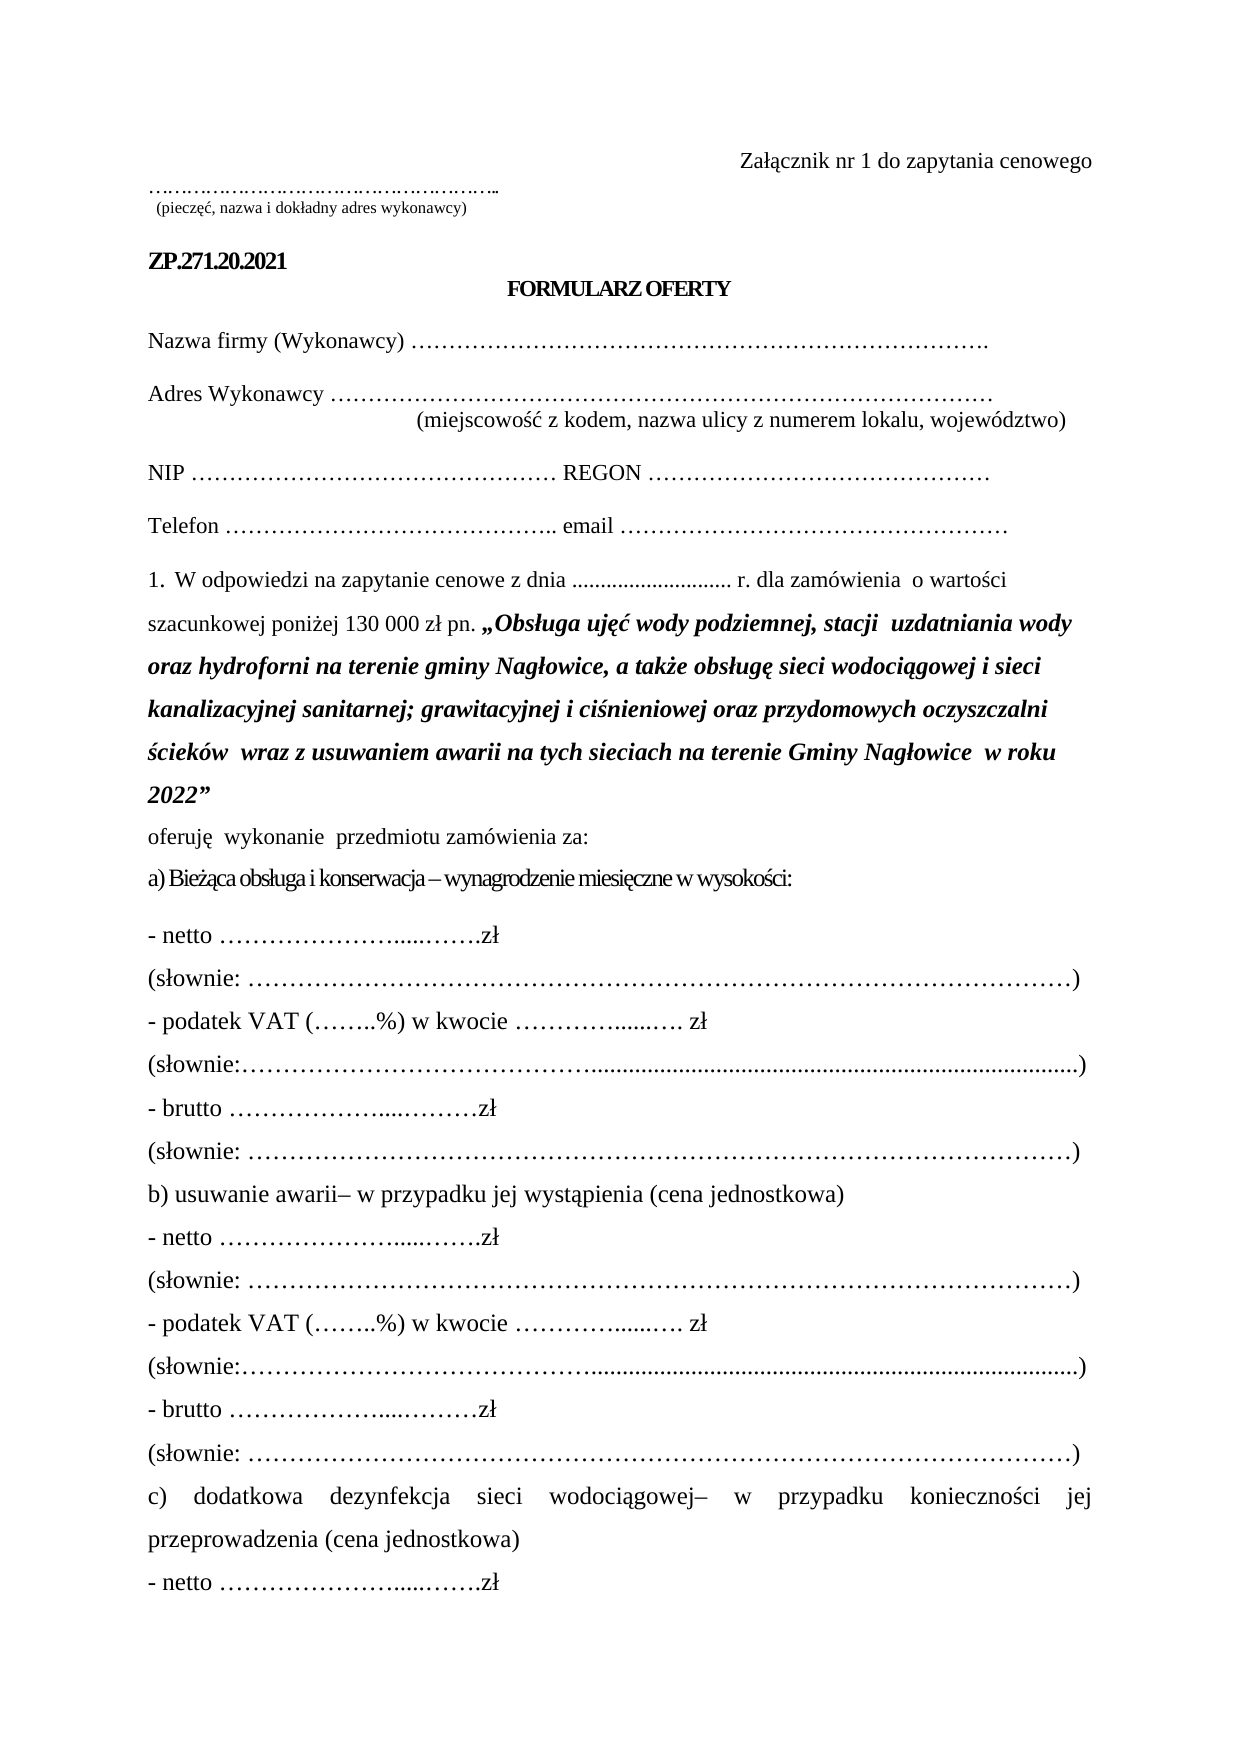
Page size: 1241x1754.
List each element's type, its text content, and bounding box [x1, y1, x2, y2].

text - netto ………………….....…….zł [148, 920, 1093, 949]
text Adres Wykonawcy …………………………………………………………………………… [148, 380, 1093, 406]
text - netto ………………….....…….zł [148, 1567, 1093, 1596]
text 1. W odpowiedzi na zapytanie cenowe z dnia ............................ r. dla zamówienia o wartości szacunkowej poniżej 130 000 zł pn. „Obsługa ujęć wody podziemnej, stacji uzdatniania wody oraz hydroforni na terenie gminy Nagłowice, a także obsługę sieci wodociągowej i sieci kanalizacyjnej sanitarnej; grawitacyjnej i ciśnieniowej oraz przydomowych oczyszczalni ścieków wraz z usuwaniem awarii na tych sieciach na terenie Gminy Nagłowice w roku 2022” [148, 564, 1093, 809]
text - podatek VAT (……..%) w kwocie …………......…. zł [148, 1006, 1093, 1035]
text (słownie: ………………………………………………………………………………………) [148, 1136, 1093, 1164]
text FORMULARZ OFERTY [148, 275, 1093, 301]
text - brutto ………………....………zł [148, 1394, 1093, 1423]
text NIP ………………………………………… REGON ……………………………………… [148, 459, 1093, 486]
text - podatek VAT (……..%) w kwocie …………......…. zł [148, 1308, 1093, 1337]
text c) dodatkowa dezynfekcja sieci wodociągowej– w przypadku konieczności jej przeprowadzenia (cena jednostkowa) [148, 1481, 1093, 1553]
text (słownie:……………………………………..............................................................................) [148, 1351, 1093, 1380]
text (miejscowość z kodem, nazwa ulicy z numerem lokalu, województwo) [148, 406, 1093, 433]
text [148, 1438, 1093, 1466]
text (słownie: ………………………………………………………………………………………) [148, 1265, 1093, 1294]
text - brutto ………………....………zł [148, 1093, 1093, 1121]
text (pieczęć, nazwa i dokładny adres wykonawcy) [148, 198, 1093, 217]
text (słownie: ………………………………………………………………………………………) [148, 963, 1093, 992]
text (słownie:……………………………………..............................................................................) [148, 1049, 1093, 1078]
text oferuję wykonanie przedmiotu zamówienia za: [148, 823, 1093, 850]
text Telefon …………………………………….. email …………………………………………… [148, 512, 1093, 538]
text b) usuwanie awarii– w przypadku jej wystąpienia (cena jednostkowa) [148, 1179, 1093, 1208]
text ……………………………………………….. [148, 174, 1093, 198]
text ZP.271.20.2021 [148, 246, 1093, 275]
text - netto ………………….....…….zł [148, 1222, 1093, 1251]
text Załącznik nr 1 do zapytania cenowego [148, 148, 1093, 174]
text Nazwa firmy (Wykonawcy) …………………………………………………………………. [148, 327, 1093, 354]
text a) Bieżąca obsługa i konserwacja – wynagrodzenie miesięczne w wysokości: [148, 863, 1093, 892]
